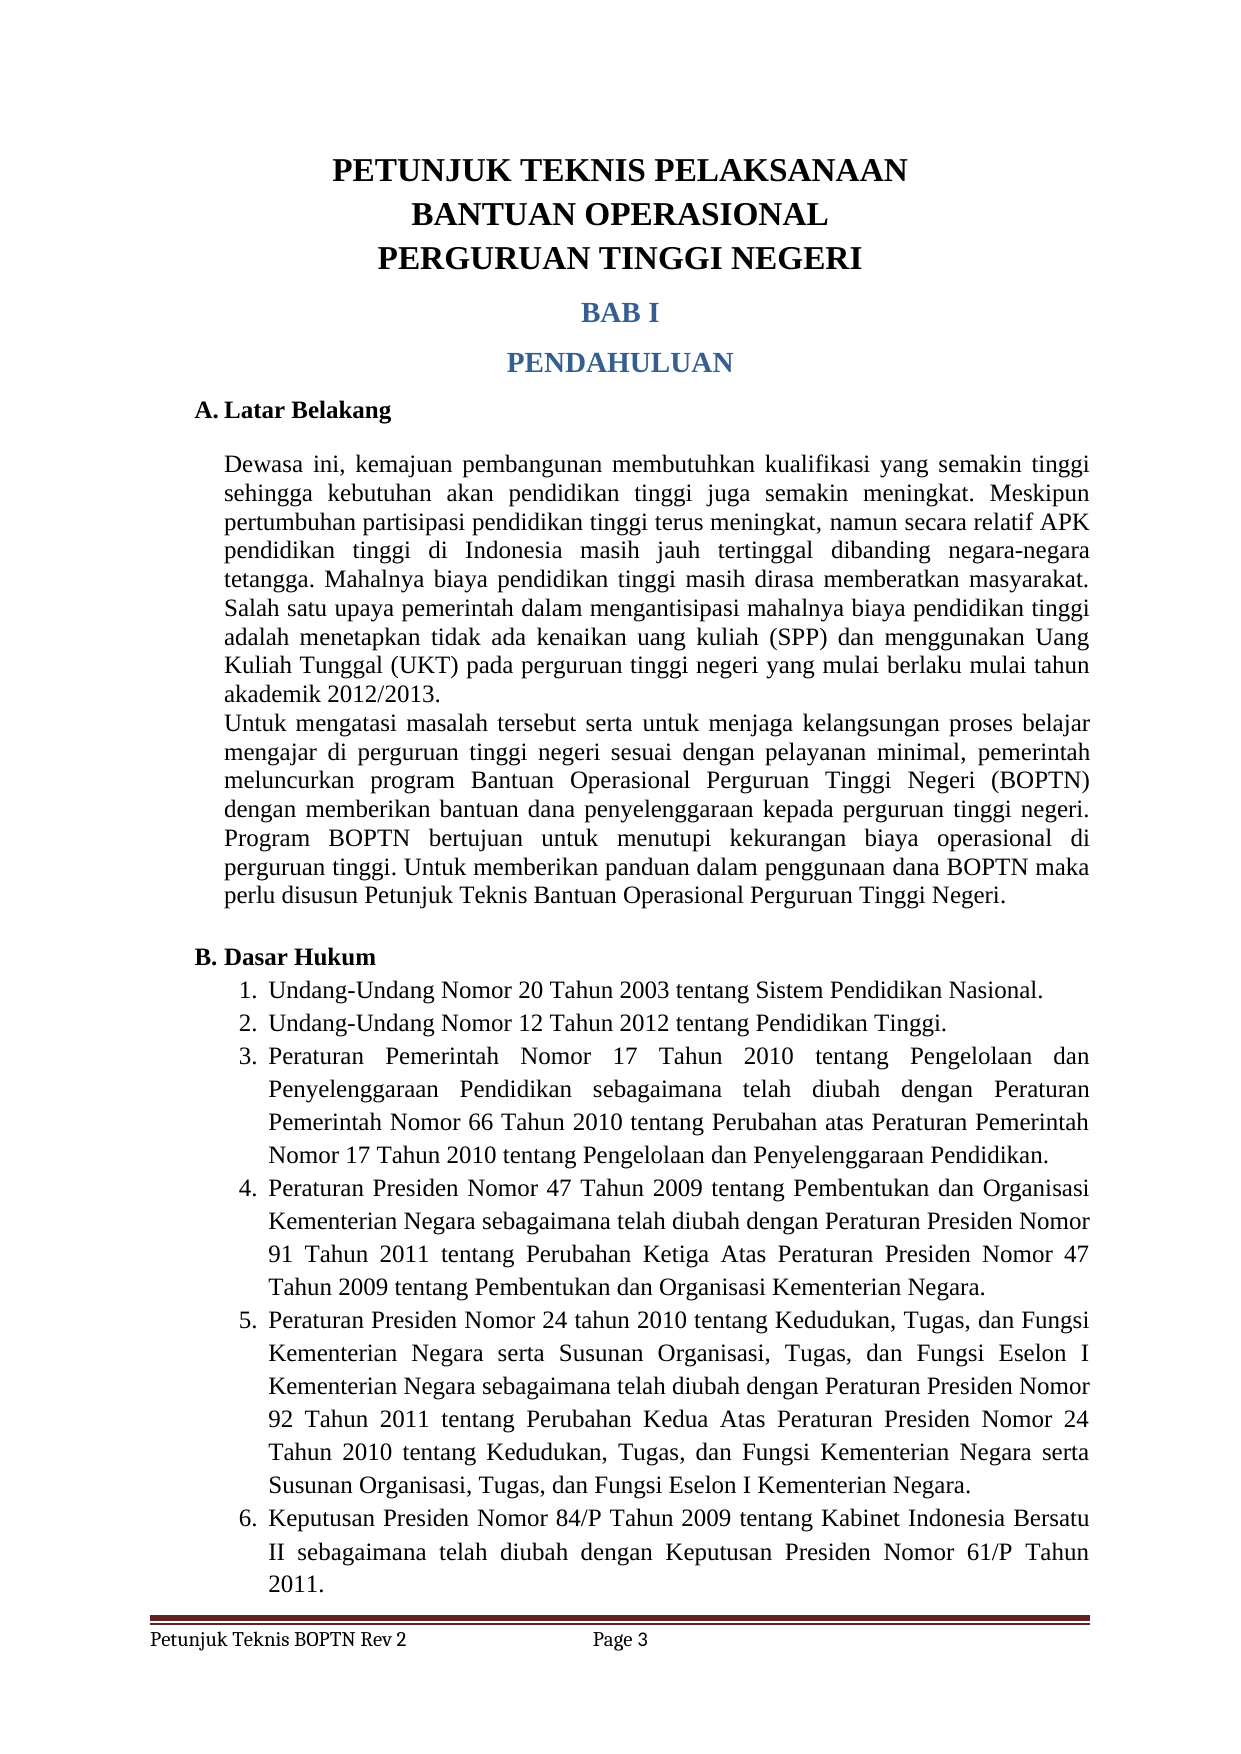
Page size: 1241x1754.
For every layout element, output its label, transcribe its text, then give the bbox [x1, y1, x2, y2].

list Latar Belakang [194, 395, 1090, 424]
subtitle BAB I [150, 295, 1090, 328]
list Keputusan Presiden Nomor 84/P Tahun 2009 tentang Kabinet Indonesia Bersatu II sebagaimana telah diubah dengan Keputusan Presiden Nomor 61/P Tahun 2011. [239, 1503, 1090, 1598]
list Peraturan Presiden Nomor 47 Tahun 2009 tentang Pembentukan dan Organisasi Kementerian Negara sebagaimana telah diubah dengan Peraturan Presiden Nomor 91 Tahun 2011 tentang Perubahan Ketiga Atas Peraturan Presiden Nomor 47 Tahun 2009 tentang Pembentukan dan Organisasi Kementerian Negara. [239, 1173, 1090, 1301]
list Peraturan Presiden Nomor 24 tahun 2010 tentang Kedudukan, Tugas, dan Fungsi Kementerian Negara serta Susunan Organisasi, Tugas, dan Fungsi Eselon I Kementerian Negara sebagaimana telah diubah dengan Peraturan Presiden Nomor 92 Tahun 2011 tentang Perubahan Kedua Atas Peraturan Presiden Nomor 24 Tahun 2010 tentang Kedudukan, Tugas, dan Fungsi Kementerian Negara serta Susunan Organisasi, Tugas, dan Fungsi Eselon I Kementerian Negara. [239, 1305, 1090, 1499]
text Dewasa ini, kemajuan pembangunan membutuhkan kualifikasi yang semakin tinggi sehingga kebutuhan akan pendidikan tinggi juga semakin meningkat. Meskipun pertumbuhan partisipasi pendidikan tinggi terus meningkat, namun secara relatif APK pendidikan tinggi di Indonesia masih jauh tertinggal dibanding negara-negara tetangga. Mahalnya biaya pendidikan tinggi masih dirasa memberatkan masyarakat. Salah satu upaya pemerintah dalam mengantisipasi mahalnya biaya pendidikan tinggi adalah menetapkan tidak ada kenaikan uang kuliah (SPP) dan menggunakan Uang Kuliah Tunggal (UKT) pada perguruan tinggi negeri yang mulai berlaku mulai tahun akademik 2012/2013. [224, 449, 1090, 708]
list Undang-Undang Nomor 20 Tahun 2003 tentang Sistem Pendidikan Nasional. [239, 975, 1090, 1004]
subtitle PENDAHULUAN [150, 345, 1090, 378]
text Untuk mengatasi masalah tersebut serta untuk menjaga kelangsungan proses belajar mengajar di perguruan tinggi negeri sesuai dengan pelayanan minimal, pemerintah meluncurkan program Bantuan Operasional Perguruan Tinggi Negeri (BOPTN) dengan memberikan bantuan dana penyelenggaraan kepada perguruan tinggi negeri. Program BOPTN bertujuan untuk menutupi kekurangan biaya operasional di perguruan tinggi. Untuk memberikan panduan dalam penggunaan dana BOPTN maka perlu disusun Petunjuk Teknis Bantuan Operasional Perguruan Tinggi Negeri. [224, 708, 1090, 909]
text BANTUAN OPERASIONAL [150, 194, 1090, 232]
text PETUNJUK TEKNIS PELAKSANAAN [150, 150, 1090, 188]
list Peraturan Pemerintah Nomor 17 Tahun 2010 tentang Pengelolaan dan Penyelenggaraan Pendidikan sebagaimana telah diubah dengan Peraturan Pemerintah Nomor 66 Tahun 2010 tentang Perubahan atas Peraturan Pemerintah Nomor 17 Tahun 2010 tentang Pengelolaan dan Penyelenggaraan Pendidikan. [239, 1041, 1090, 1169]
list Dasar Hukum [194, 942, 1090, 971]
text PERGURUAN TINGGI NEGERI [150, 238, 1090, 276]
list Undang-Undang Nomor 12 Tahun 2012 tentang Pendidikan Tinggi. [239, 1008, 1090, 1037]
